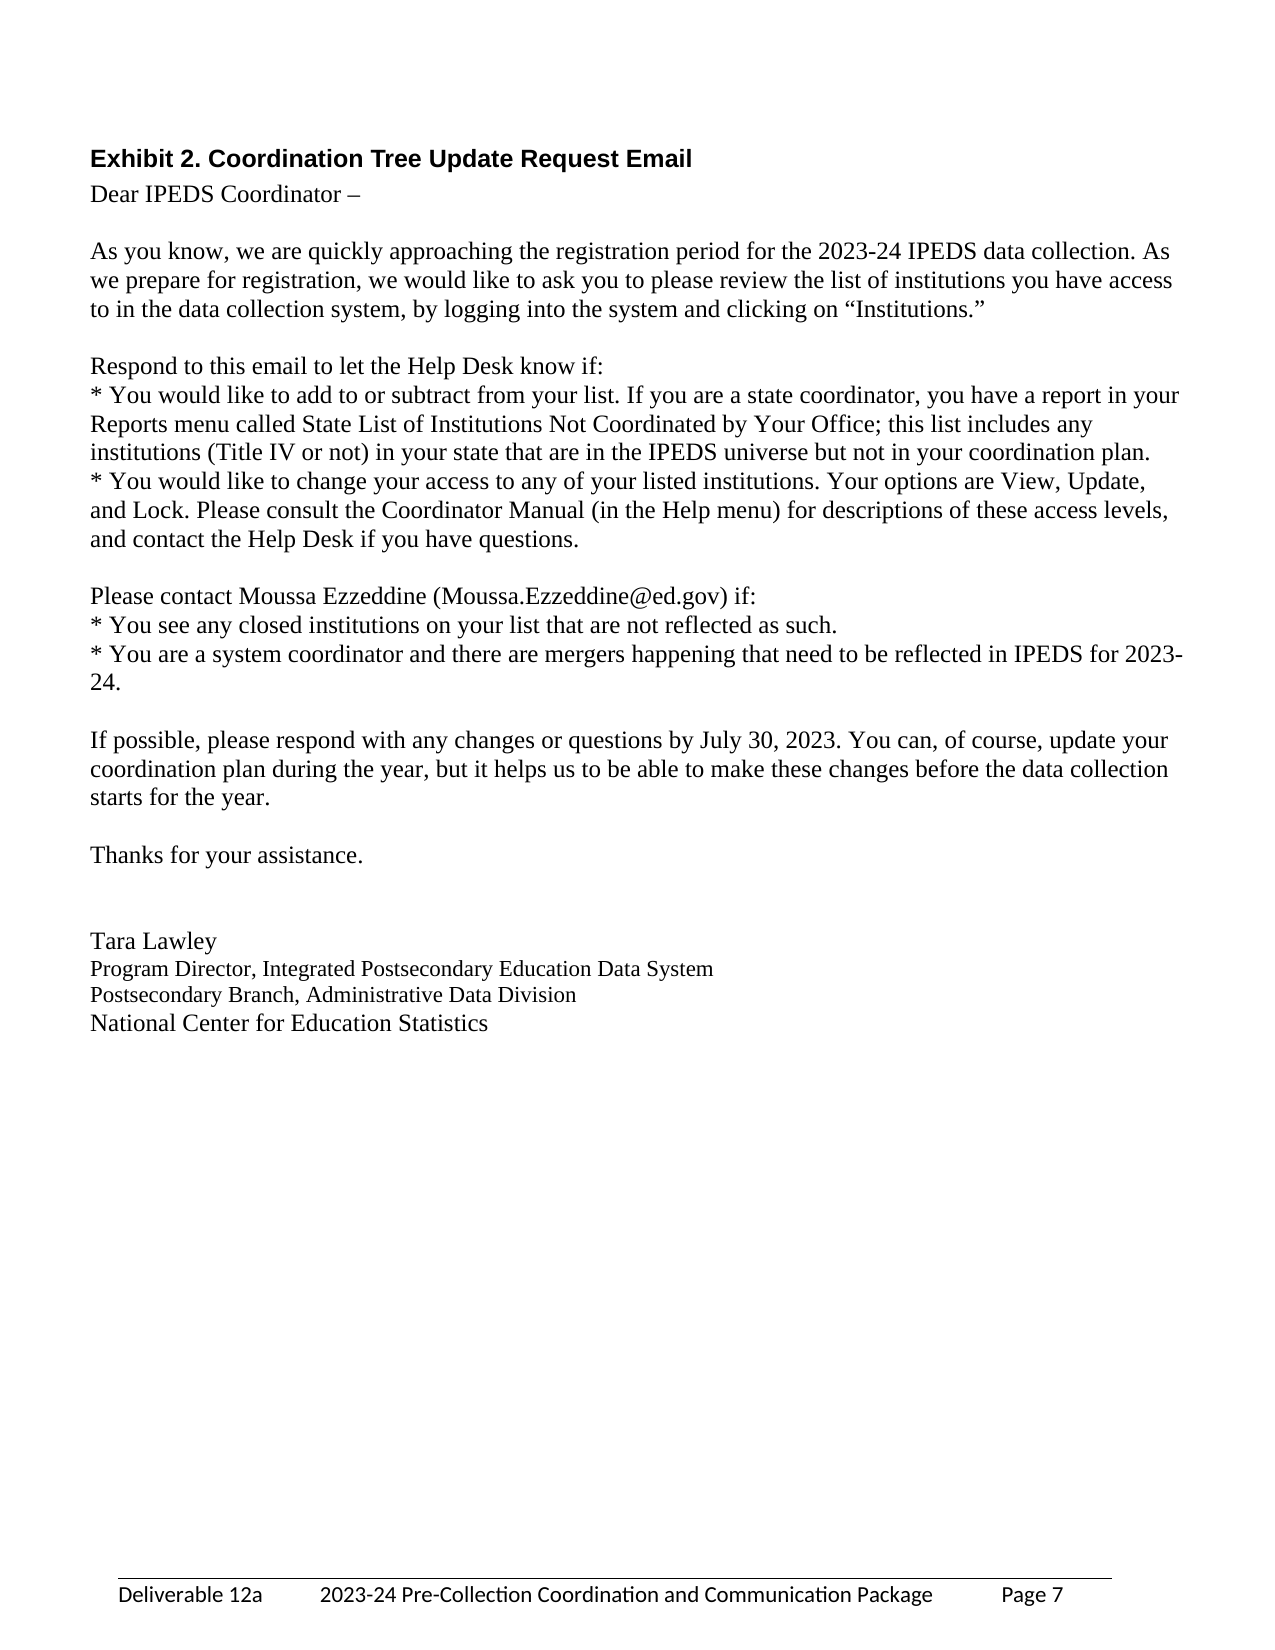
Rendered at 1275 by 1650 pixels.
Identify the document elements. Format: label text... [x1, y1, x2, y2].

text * You would like to add to or subtract from your list. If you are a state coordinator, you have a report in your Reports menu called State List of Institutions Not Coordinated by Your Office; this list includes any institutions (Title IV or not) in your state that are in the IPEDS universe but not in your coordination plan. [90, 380, 1185, 466]
text National Center for Education Statistics [90, 1008, 1185, 1036]
subtitle Exhibit 2. Coordination Tree Update Request Email [90, 144, 1185, 172]
text Dear IPEDS Coordinator – [90, 179, 1185, 207]
text Tara Lawley [90, 926, 1185, 955]
text * You would like to change your access to any of your listed institutions. Your options are View, Update, and Lock. Please consult the Coordinator Manual (in the Help menu) for descriptions of these access levels, and contact the Help Desk if you have questions. [90, 466, 1185, 552]
text Please contact Moussa Ezzeddine (Moussa.Ezzeddine@ed.gov) if: [90, 581, 1185, 610]
text As you know, we are quickly approaching the registration period for the 2023-24 IPEDS data collection. As we prepare for registration, we would like to ask you to please review the list of institutions you have access to in the data collection system, by logging into the system and clicking on “Institutions.” [90, 236, 1185, 322]
text Program Director, Integrated Postsecondary Education Data System [90, 955, 1185, 981]
text * You see any closed institutions on your list that are not reflected as such. [90, 610, 1185, 639]
text Respond to this email to let the Help Desk know if: [90, 351, 1185, 380]
text * You are a system coordinator and there are mergers happening that need to be reflected in IPEDS for 2023-24. [90, 639, 1185, 696]
text Thanks for your assistance. [90, 840, 1185, 869]
text If possible, please respond with any changes or questions by July 30, 2023. You can, of course, update your coordination plan during the year, but it helps us to be able to make these changes before the data collection starts for the year. [90, 725, 1185, 811]
text Postsecondary Branch, Administrative Data Division [90, 981, 1185, 1008]
